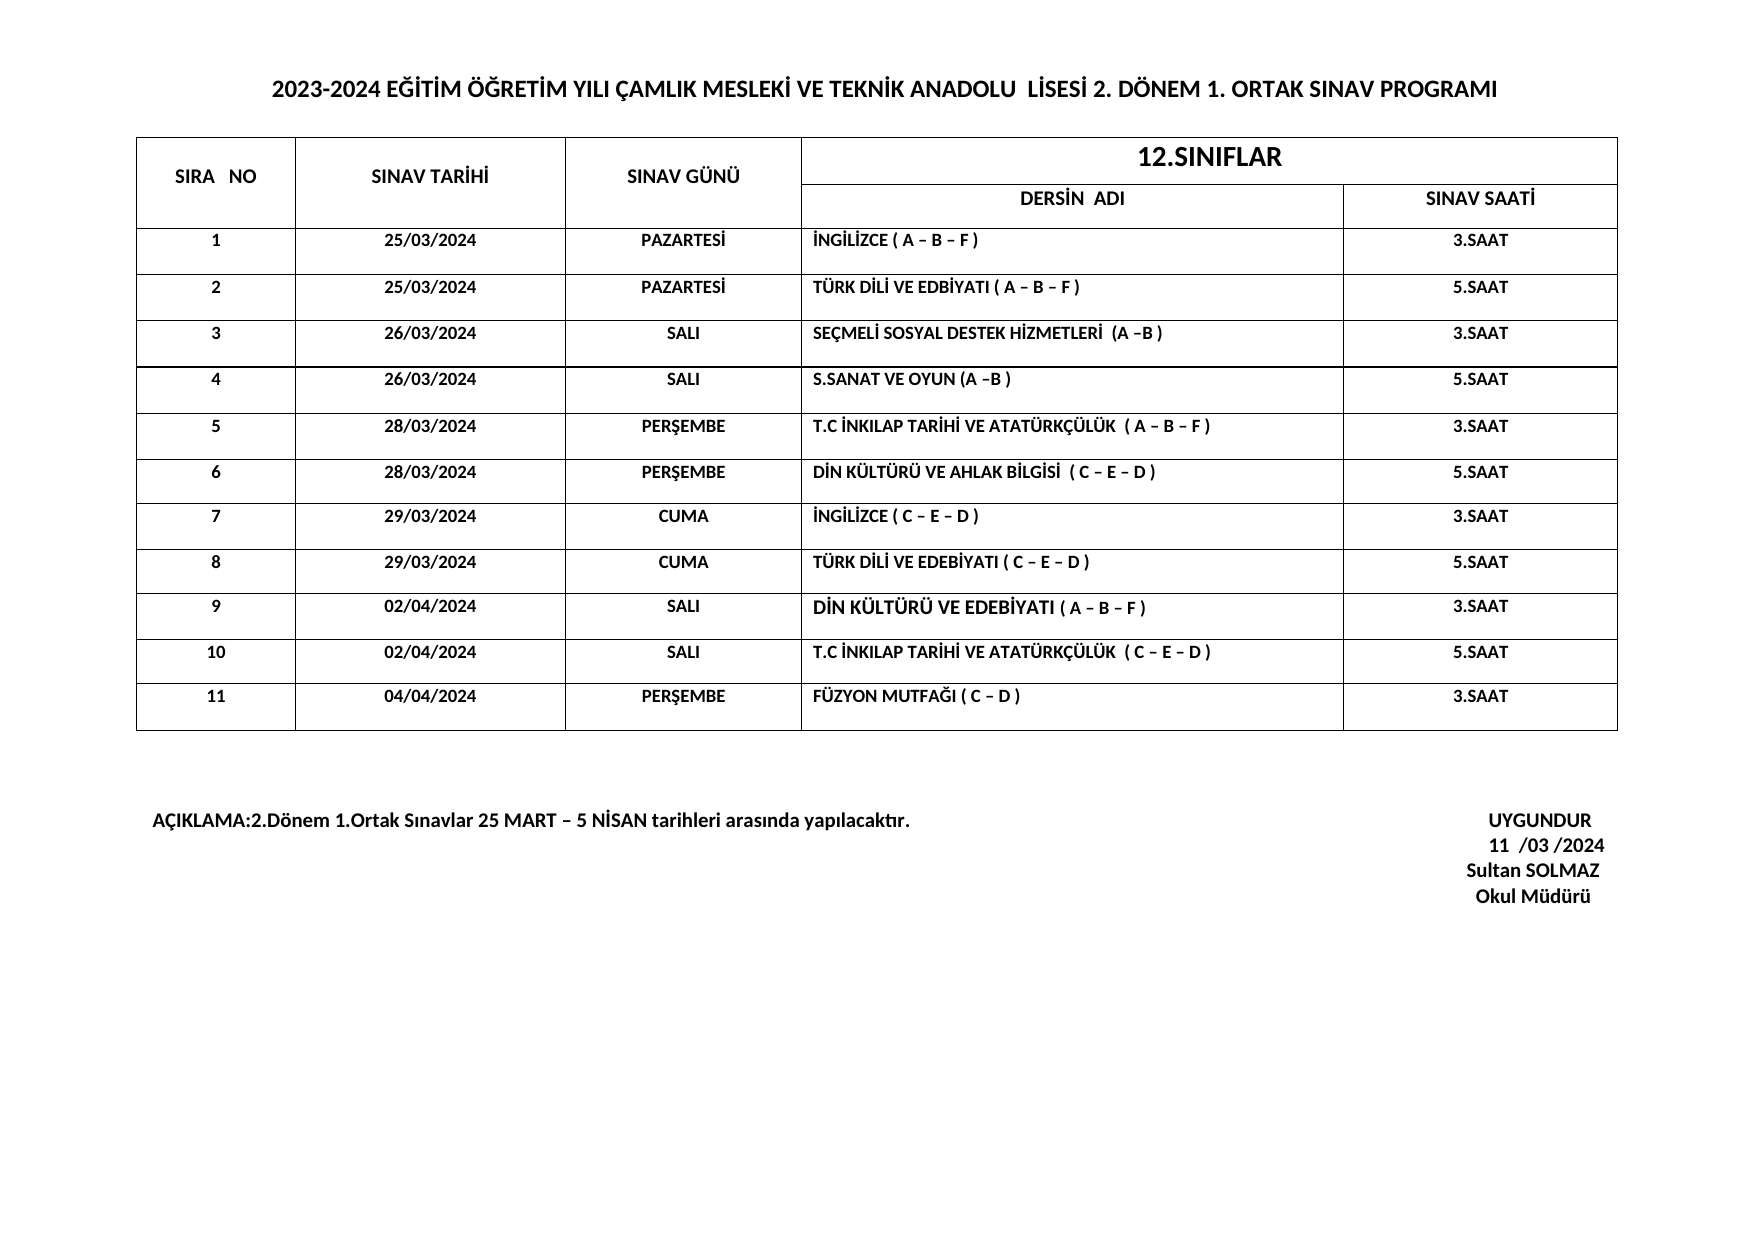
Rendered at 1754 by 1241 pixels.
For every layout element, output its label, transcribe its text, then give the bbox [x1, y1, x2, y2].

table_cell TÜRK DİLİ VE EDEBİYATI ( C – E – D ) [802, 550, 1343, 593]
text 11 /03 /2024 [148, 832, 1606, 858]
table_cell PERŞEMBE [566, 460, 801, 503]
table_cell 28/03/2024 [296, 414, 565, 459]
table_cell SALI [566, 594, 801, 639]
table_cell 3.SAAT [1344, 321, 1617, 366]
table_cell 3.SAAT [1344, 229, 1617, 274]
table_cell 29/03/2024 [296, 550, 565, 593]
table_cell T.C İNKILAP TARİHİ VE ATATÜRKÇÜLÜK ( A – B – F ) [802, 414, 1343, 459]
table_cell 5.SAAT [1344, 460, 1617, 503]
table_cell 7 [137, 504, 295, 549]
table_cell 9 [137, 594, 295, 639]
table_cell SALI [566, 368, 801, 413]
table_cell SEÇMELİ SOSYAL DESTEK HİZMETLERİ (A –B ) [802, 321, 1343, 366]
table_cell İNGİLİZCE ( C – E – D ) [802, 504, 1343, 549]
table_cell PERŞEMBE [566, 684, 801, 729]
table_header SINAV GÜNÜ [566, 138, 801, 227]
table_header SIRA NO [137, 138, 295, 227]
table_header 12.SINIFLAR [802, 138, 1617, 184]
text Sultan SOLMAZ [148, 858, 1606, 883]
table_cell 5.SAAT [1344, 550, 1617, 593]
table_cell T.C İNKILAP TARİHİ VE ATATÜRKÇÜLÜK ( C – E – D ) [802, 640, 1343, 683]
table_cell 3.SAAT [1344, 504, 1617, 549]
table_cell 25/03/2024 [296, 229, 565, 274]
table_header SINAV TARİHİ [296, 138, 565, 227]
text AÇIKLAMA:2.Dönem 1.Ortak Sınavlar 25 MART – 5 NİSAN tarihleri arasında yapılacaktır. UYGUNDUR [148, 807, 1606, 832]
table_cell 5 [137, 414, 295, 459]
table_cell CUMA [566, 504, 801, 549]
table_cell DERSİN ADI [802, 185, 1343, 227]
table_cell 6 [137, 460, 295, 503]
table_cell 5.SAAT [1344, 275, 1617, 320]
table_cell DİN KÜLTÜRÜ VE EDEBİYATI ( A – B – F ) [802, 594, 1343, 639]
table_cell 02/04/2024 [296, 640, 565, 683]
table_cell PERŞEMBE [566, 414, 801, 459]
table_cell 29/03/2024 [296, 504, 565, 549]
table_cell 28/03/2024 [296, 460, 565, 503]
table_cell 5.SAAT [1344, 640, 1617, 683]
table_cell PAZARTESİ [566, 275, 801, 320]
table_cell 3.SAAT [1344, 414, 1617, 459]
table_cell 3.SAAT [1344, 594, 1617, 639]
table_cell 02/04/2024 [296, 594, 565, 639]
table_cell SALI [566, 321, 801, 366]
table_cell İNGİLİZCE ( A – B – F ) [802, 229, 1343, 274]
text Okul Müdürü [148, 883, 1606, 908]
table_cell 10 [137, 640, 295, 683]
table_cell 8 [137, 550, 295, 593]
table_cell S.SANAT VE OYUN (A –B ) [802, 368, 1343, 413]
table_cell 5.SAAT [1344, 368, 1617, 413]
table_cell 3 [137, 321, 295, 366]
table_cell 2 [137, 275, 295, 320]
table_cell 26/03/2024 [296, 368, 565, 413]
table_cell DİN KÜLTÜRÜ VE AHLAK BİLGİSİ ( C – E – D ) [802, 460, 1343, 503]
table_cell PAZARTESİ [566, 229, 801, 274]
table_cell TÜRK DİLİ VE EDBİYATI ( A – B – F ) [802, 275, 1343, 320]
table_cell 1 [137, 229, 295, 274]
table_cell 25/03/2024 [296, 275, 565, 320]
table_cell 26/03/2024 [296, 321, 565, 366]
table_cell 11 [137, 684, 295, 729]
table_cell 3.SAAT [1344, 684, 1617, 729]
table_cell 04/04/2024 [296, 684, 565, 729]
table_cell SALI [566, 640, 801, 683]
table_cell FÜZYON MUTFAĞI ( C – D ) [802, 684, 1343, 729]
table_cell 4 [137, 368, 295, 413]
text 2023-2024 EĞİTİM ÖĞRETİM YILI ÇAMLIK MESLEKİ VE TEKNİK ANADOLU LİSESİ 2. DÖNEM 1. ORTAK SINAV PROGRAMI [148, 73, 1606, 104]
table_cell CUMA [566, 550, 801, 593]
table_cell SINAV SAATİ [1344, 185, 1617, 227]
